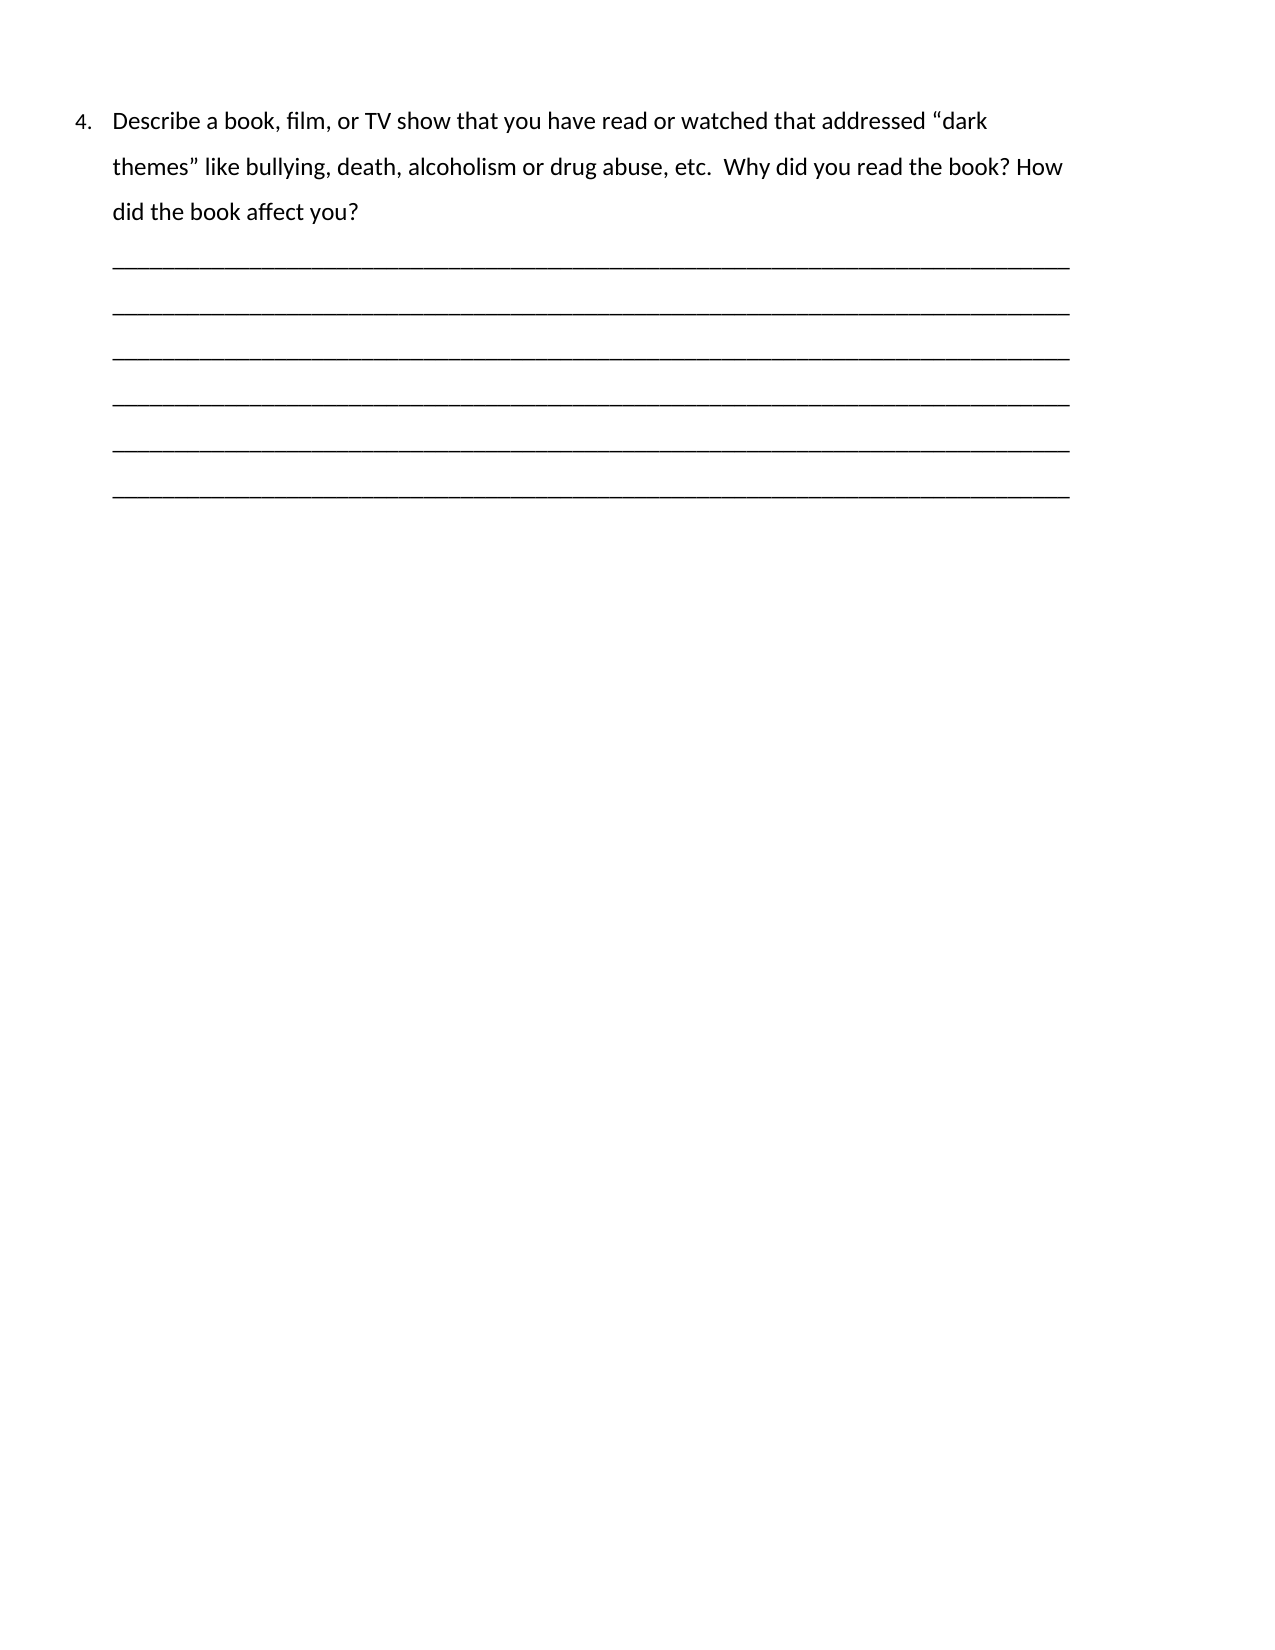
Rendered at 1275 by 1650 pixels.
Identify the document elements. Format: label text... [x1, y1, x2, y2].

list Describe a book, film, or TV show that you have read or watched that addressed “dark themes” like bullying, death, alcoholism or drug abuse, etc. Why did you read the book? How did the book affect you? ____________________________________________________________________________________________________________________________________________________________________________________________________________________________________________________________________________________________________________________ __________________________________________________________________________________________________________________________________________________________ [75, 105, 1080, 501]
